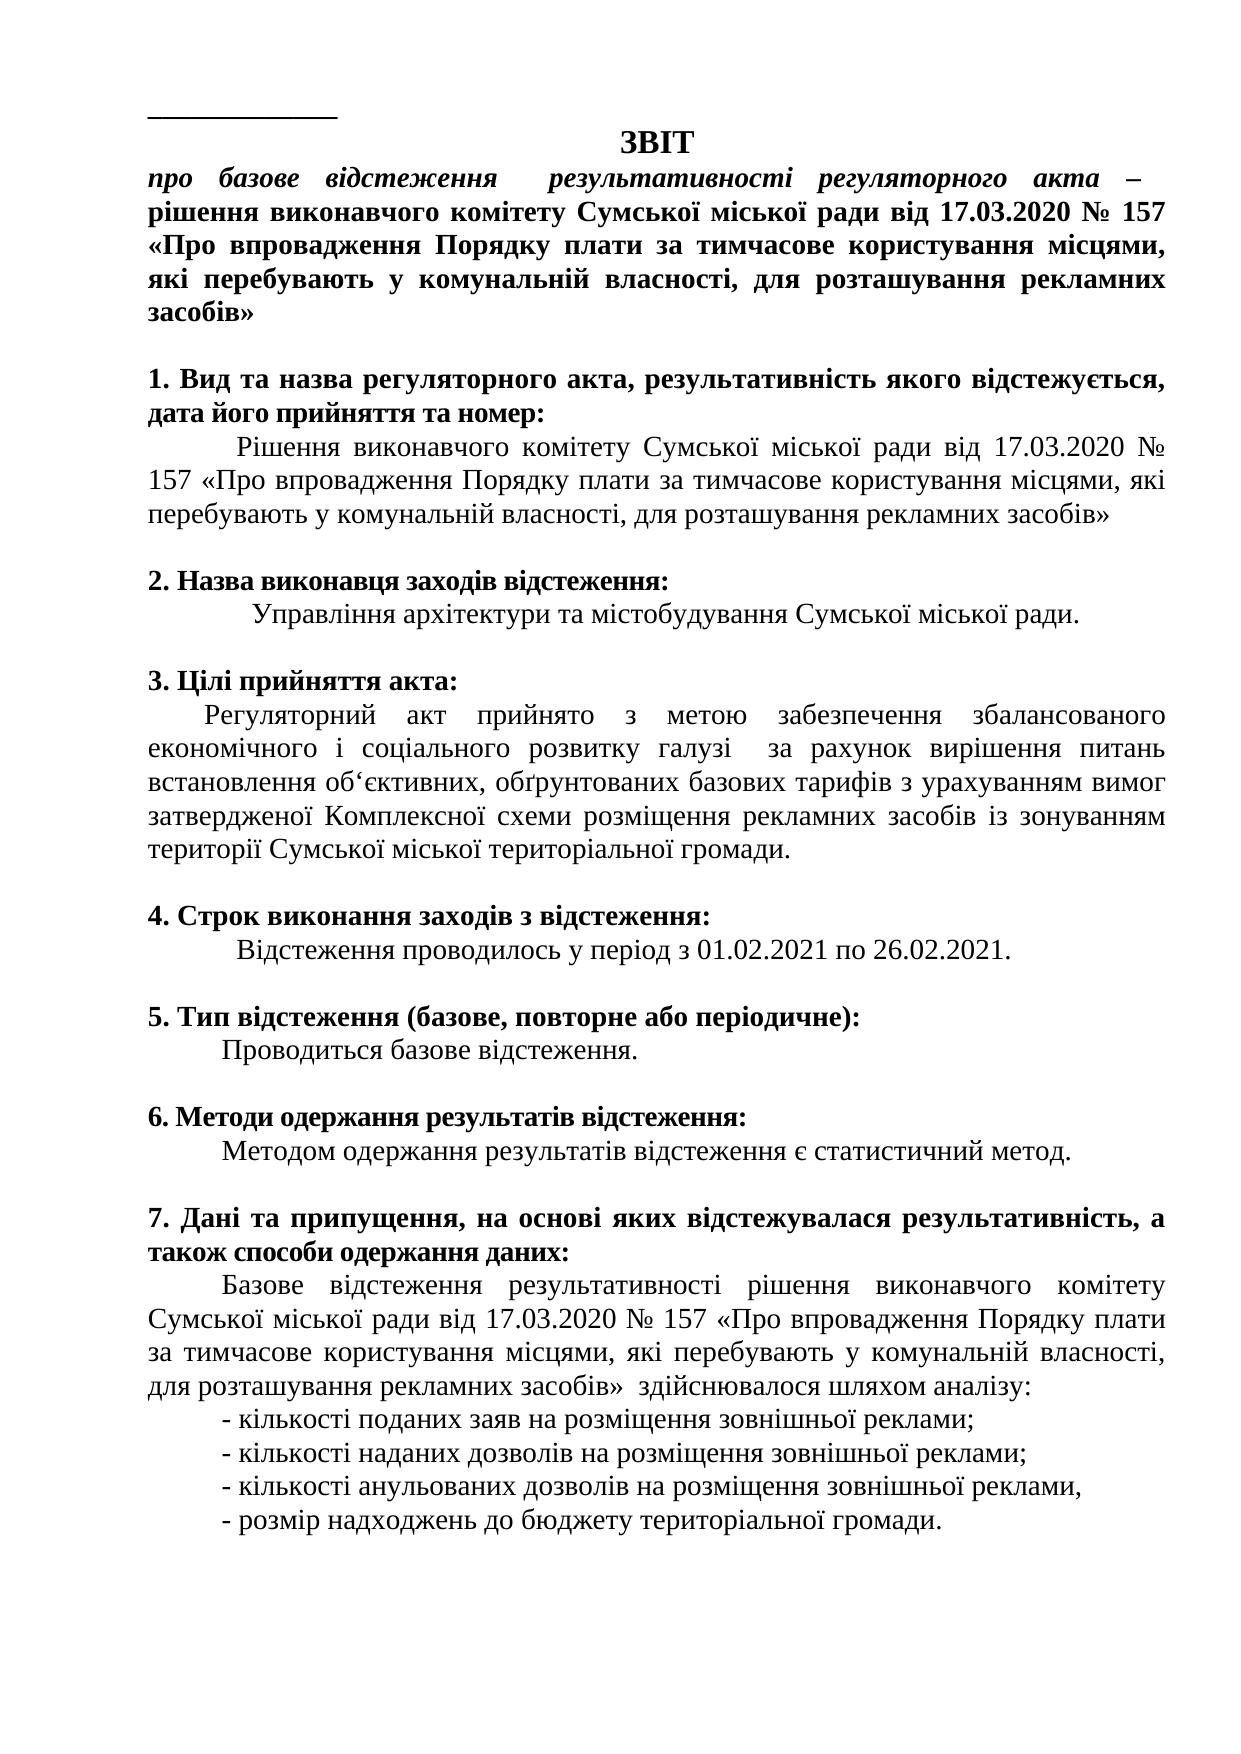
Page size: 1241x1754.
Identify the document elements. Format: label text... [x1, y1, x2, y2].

text ЗВІТ [148, 122, 1167, 160]
text про базове відстеження результативності регуляторного акта – рішення виконавчого комітету Сумської міської ради від 17.03.2020 № 157 «Про впровадження Порядку плати за тимчасове користування місцями, які перебувають у комунальній власності, для розташування рекламних засобів» [148, 160, 1167, 328]
text 1. Вид та назва регуляторного акта, результативність якого відстежується, дата його прийняття та номер: [148, 362, 1167, 429]
text - розмір надходжень до бюджету територіальної громади. [148, 1502, 1167, 1536]
text - кількості наданих дозволів на розміщення зовнішньої реклами; [148, 1435, 1167, 1468]
text 7. Дані та припущення, на основі яких відстежувалася результативність, а також способи одержання даних: [148, 1200, 1167, 1267]
text 6. Методи одержання результатів відстеження: [148, 1099, 1167, 1133]
text 2. Назва виконавця заходів відстеження: [148, 563, 1167, 596]
text Управління архітектури та містобудування Сумської міської ради. [148, 596, 1167, 630]
text Рішення виконавчого комітету Сумської міської ради від 17.03.2020 № 157 «Про впровадження Порядку плати за тимчасове користування місцями, які перебувають у комунальній власності, для розташування рекламних засобів» [148, 429, 1167, 529]
text Базове відстеження результативності рішення виконавчого комітету Сумської міської ради від 17.03.2020 № 157 «Про впровадження Порядку плати за тимчасове користування місцями, які перебувають у комунальній власності, для розташування рекламних засобів» здійснювалося шляхом аналізу: [148, 1267, 1167, 1401]
text - кількості поданих заяв на розміщення зовнішньої реклами; [148, 1401, 1167, 1435]
text 5. Тип відстеження (базове, повторне або періодичне): [148, 999, 1167, 1032]
text Відстеження проводилось у період з 01.02.2021 по 26.02.2021. [148, 932, 1167, 965]
text 4. Строк виконання заходів з відстеження: [148, 898, 1167, 932]
text Методом одержання результатів відстеження є статистичний метод. [148, 1133, 1167, 1167]
text 3. Цілі прийняття акта: [148, 663, 1167, 697]
text Регуляторний акт прийнято з метою забезпечення збалансованого економічного і соціального розвитку галузі за рахунок вирішення питань встановлення об‘єктивних, обґрунтованих базових тарифів з урахуванням вимог затвердженої Комплексної схеми розміщення рекламних засобів із зонуванням території Сумської міської територіальної громади. [148, 697, 1167, 865]
text - кількості анульованих дозволів на розміщення зовнішньої реклами, [148, 1468, 1167, 1502]
text _____________ [148, 88, 1167, 122]
text Проводиться базове відстеження. [148, 1032, 1167, 1066]
